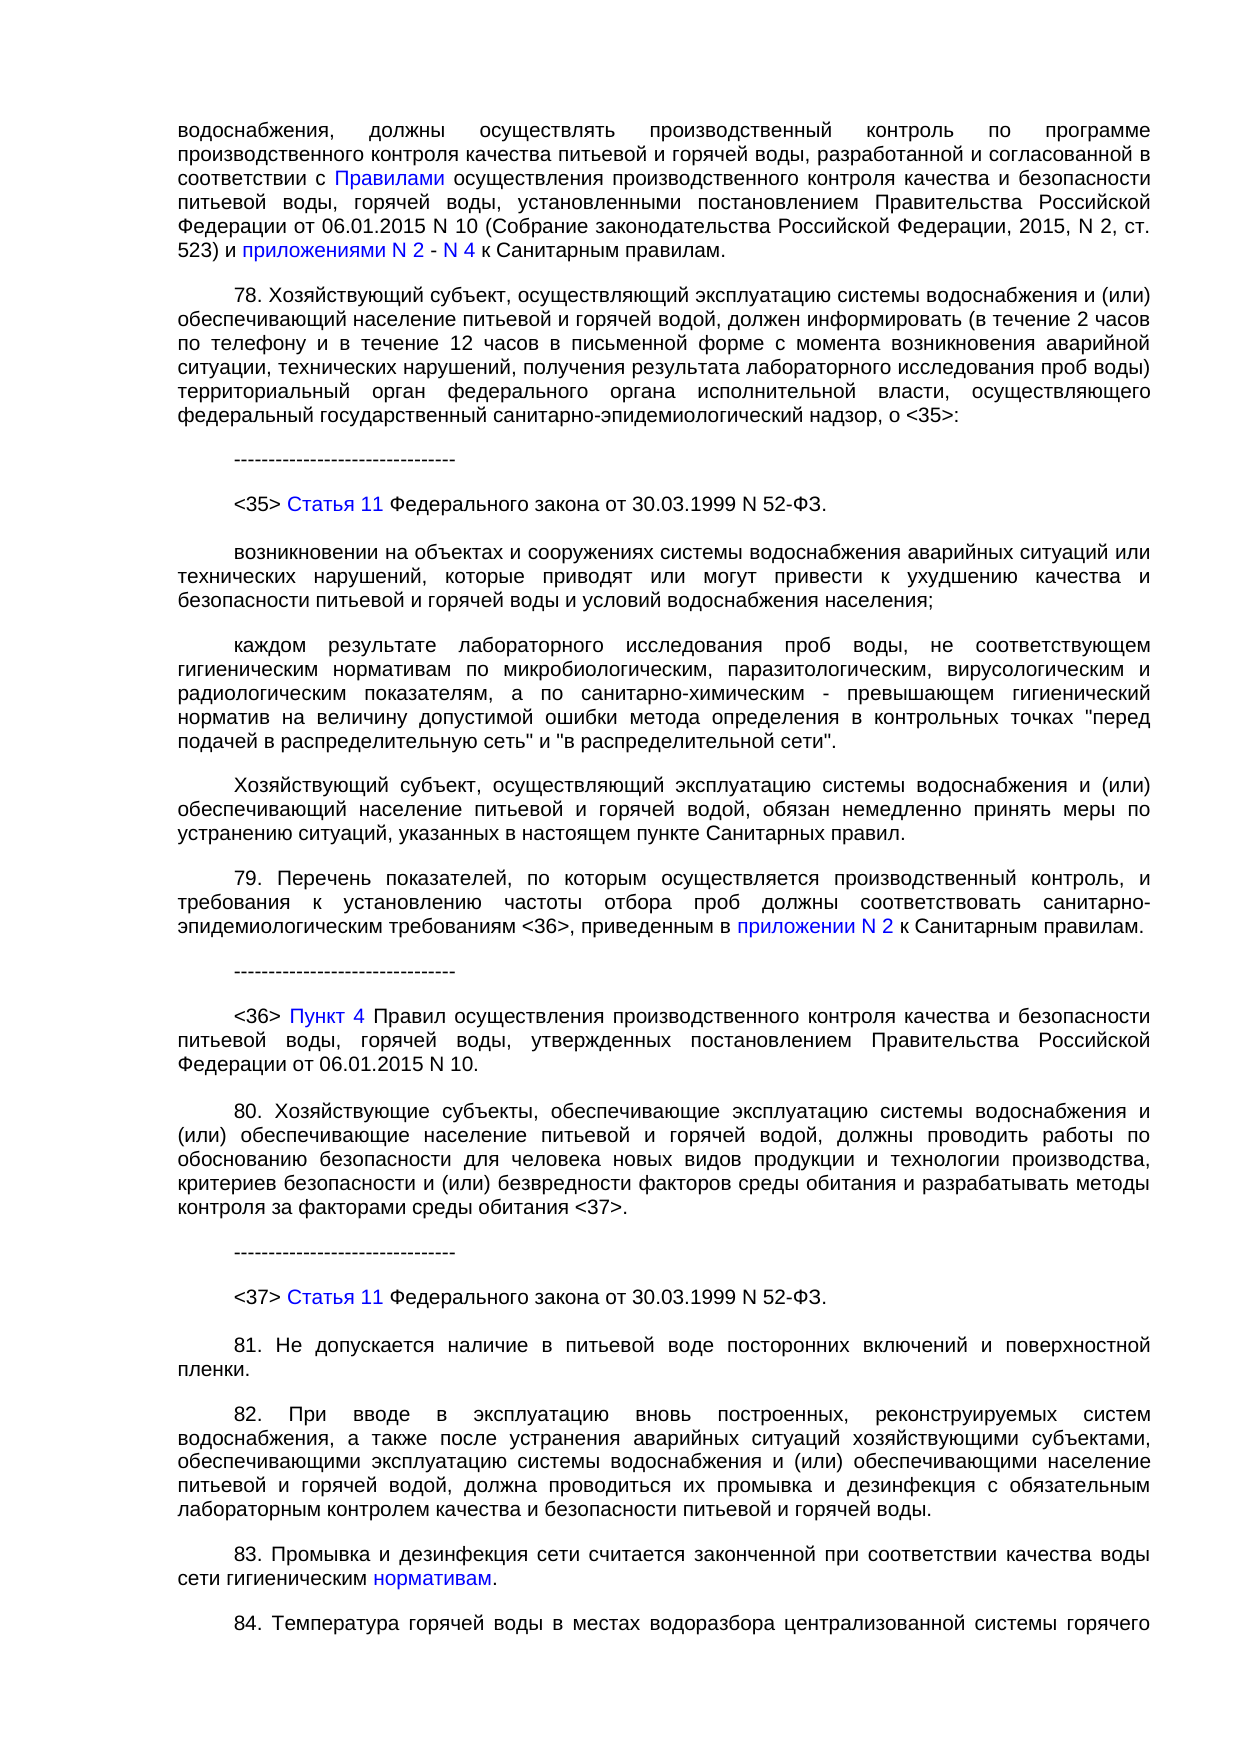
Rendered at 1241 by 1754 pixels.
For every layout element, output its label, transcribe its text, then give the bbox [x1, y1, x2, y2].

text 80. Хозяйствующие субъекты, обеспечивающие эксплуатацию системы водоснабжения и (или) обеспечивающие население питьевой и горячей водой, должны проводить работы по обоснованию безопасности для человека новых видов продукции и технологии производства, критериев безопасности и (или) безвредности факторов среды обитания и разрабатывать методы контроля за факторами среды обитания <37>. [177, 1099, 1152, 1219]
text -------------------------------- [177, 447, 1152, 471]
text Хозяйствующий субъект, осуществляющий эксплуатацию системы водоснабжения и (или) обеспечивающий население питьевой и горячей водой, обязан немедленно принять меры по устранению ситуаций, указанных в настоящем пункте Санитарных правил. [177, 773, 1152, 845]
text 82. При вводе в эксплуатацию вновь построенных, реконструируемых систем водоснабжения, а также после устранения аварийных ситуаций хозяйствующими субъектами, обеспечивающими эксплуатацию системы водоснабжения и (или) обеспечивающими население питьевой и горячей водой, должна проводиться их промывка и дезинфекция с обязательным лабораторным контролем качества и безопасности питьевой и горячей воды. [177, 1401, 1152, 1521]
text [177, 1611, 1152, 1635]
text 81. Не допускается наличие в питьевой воде посторонних включений и поверхностной пленки. [177, 1333, 1152, 1381]
text 78. Хозяйствующий субъект, осуществляющий эксплуатацию системы водоснабжения и (или) обеспечивающий население питьевой и горячей водой, должен информировать (в течение 2 часов по телефону и в течение 12 часов в письменной форме с момента возникновения аварийной ситуации, технических нарушений, получения результата лабораторного исследования проб воды) территориальный орган федерального органа исполнительной власти, осуществляющего федеральный государственный санитарно-эпидемиологический надзор, о <35>: [177, 283, 1152, 426]
text <37> Статья 11 Федерального закона от 30.03.1999 N 52-ФЗ. [177, 1285, 1152, 1309]
text <35> Статья 11 Федерального закона от 30.03.1999 N 52-ФЗ. [177, 492, 1152, 516]
text -------------------------------- [177, 959, 1152, 983]
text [177, 118, 1152, 262]
text <36> Пункт 4 Правил осуществления производственного контроля качества и безопасности питьевой воды, горячей воды, утвержденных постановлением Правительства Российской Федерации от 06.01.2015 N 10. [177, 1003, 1152, 1075]
text каждом результате лабораторного исследования проб воды, не соответствующем гигиеническим нормативам по микробиологическим, паразитологическим, вирусологическим и радиологическим показателям, а по санитарно-химическим - превышающем гигиенический норматив на величину допустимой ошибки метода определения в контрольных точках "перед подачей в распределительную сеть" и "в распределительной сети". [177, 633, 1152, 752]
text 83. Промывка и дезинфекция сети считается законченной при соответствии качества воды сети гигиеническим нормативам. [177, 1542, 1152, 1590]
text возникновении на объектах и сооружениях системы водоснабжения аварийных ситуаций или технических нарушений, которые приводят или могут привести к ухудшению качества и безопасности питьевой и горячей воды и условий водоснабжения населения; [177, 540, 1152, 612]
text -------------------------------- [177, 1240, 1152, 1264]
text 79. Перечень показателей, по которым осуществляется производственный контроль, и требования к установлению частоты отбора проб должны соответствовать санитарно-эпидемиологическим требованиям <36>, приведенным в приложении N 2 к Санитарным правилам. [177, 866, 1152, 938]
